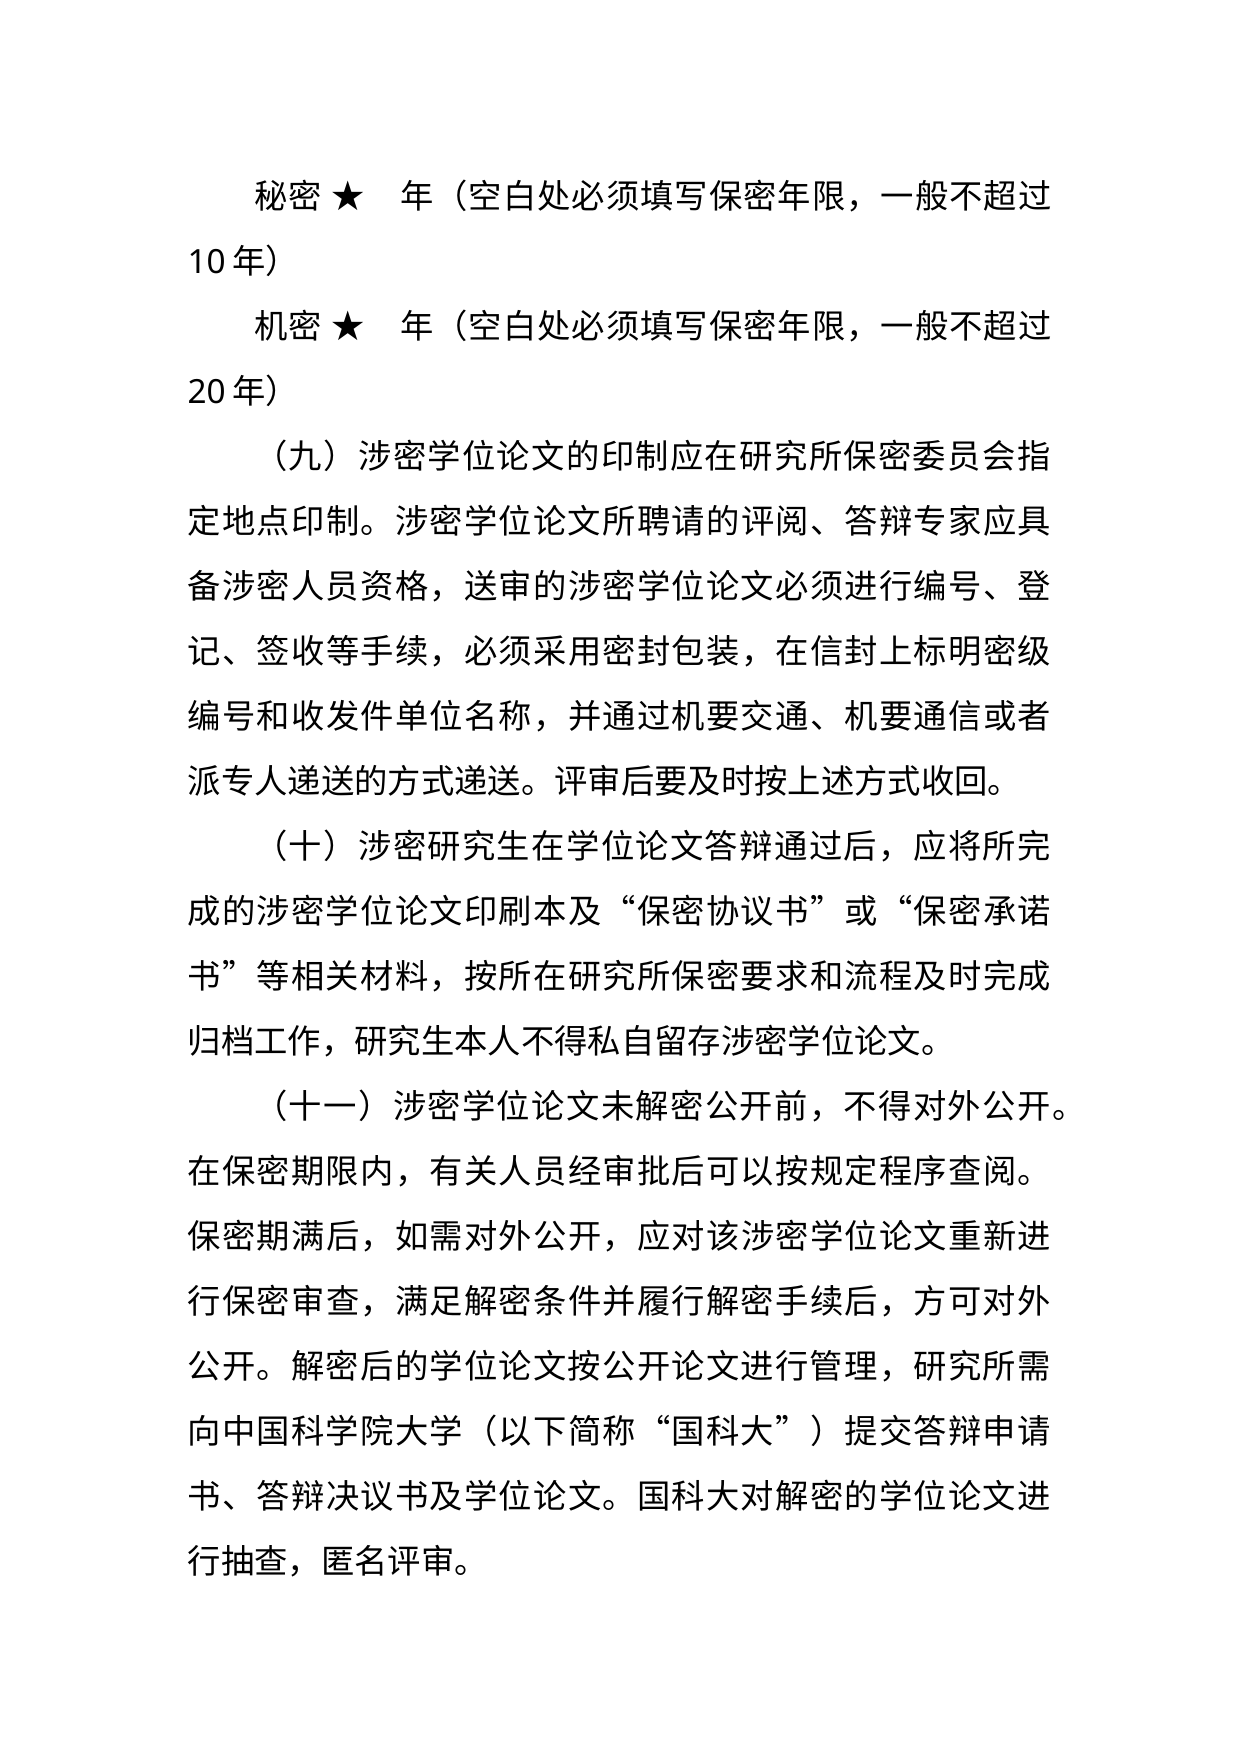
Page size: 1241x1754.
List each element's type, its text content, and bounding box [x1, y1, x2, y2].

text （十）涉密研究生在学位论文答辩通过后，应将所完成的涉密学位论文印刷本及“保密协议书”或“保密承诺书”等相关材料，按所在研究所保密要求和流程及时完成归档工作，研究生本人不得私自留存涉密学位论文。 [187, 812, 1053, 1072]
text （十一）涉密学位论文未解密公开前，不得对外公开。在保密期限内，有关人员经审批后可以按规定程序查阅。保密期满后，如需对外公开，应对该涉密学位论文重新进行保密审查，满足解密条件并履行解密手续后，方可对外公开。解密后的学位论文按公开论文进行管理，研究所需向中国科学院大学（以下简称“国科大”）提交答辩申请书、答辩决议书及学位论文。国科大对解密的学位论文进行抽查，匿名评审。 [187, 1072, 1053, 1592]
text （九）涉密学位论文的印制应在研究所保密委员会指定地点印制。涉密学位论文所聘请的评阅、答辩专家应具备涉密人员资格，送审的涉密学位论文必须进行编号、登记、签收等手续，必须采用密封包装，在信封上标明密级、编号和收发件单位名称，并通过机要交通、机要通信或者派专人递送的方式递送。评审后要及时按上述方式收回。 [187, 422, 1053, 812]
text 秘密 ★ 年（空白处必须填写保密年限，一般不超过10年） [187, 162, 1053, 292]
text 机密 ★ 年（空白处必须填写保密年限，一般不超过20年） [187, 292, 1053, 422]
